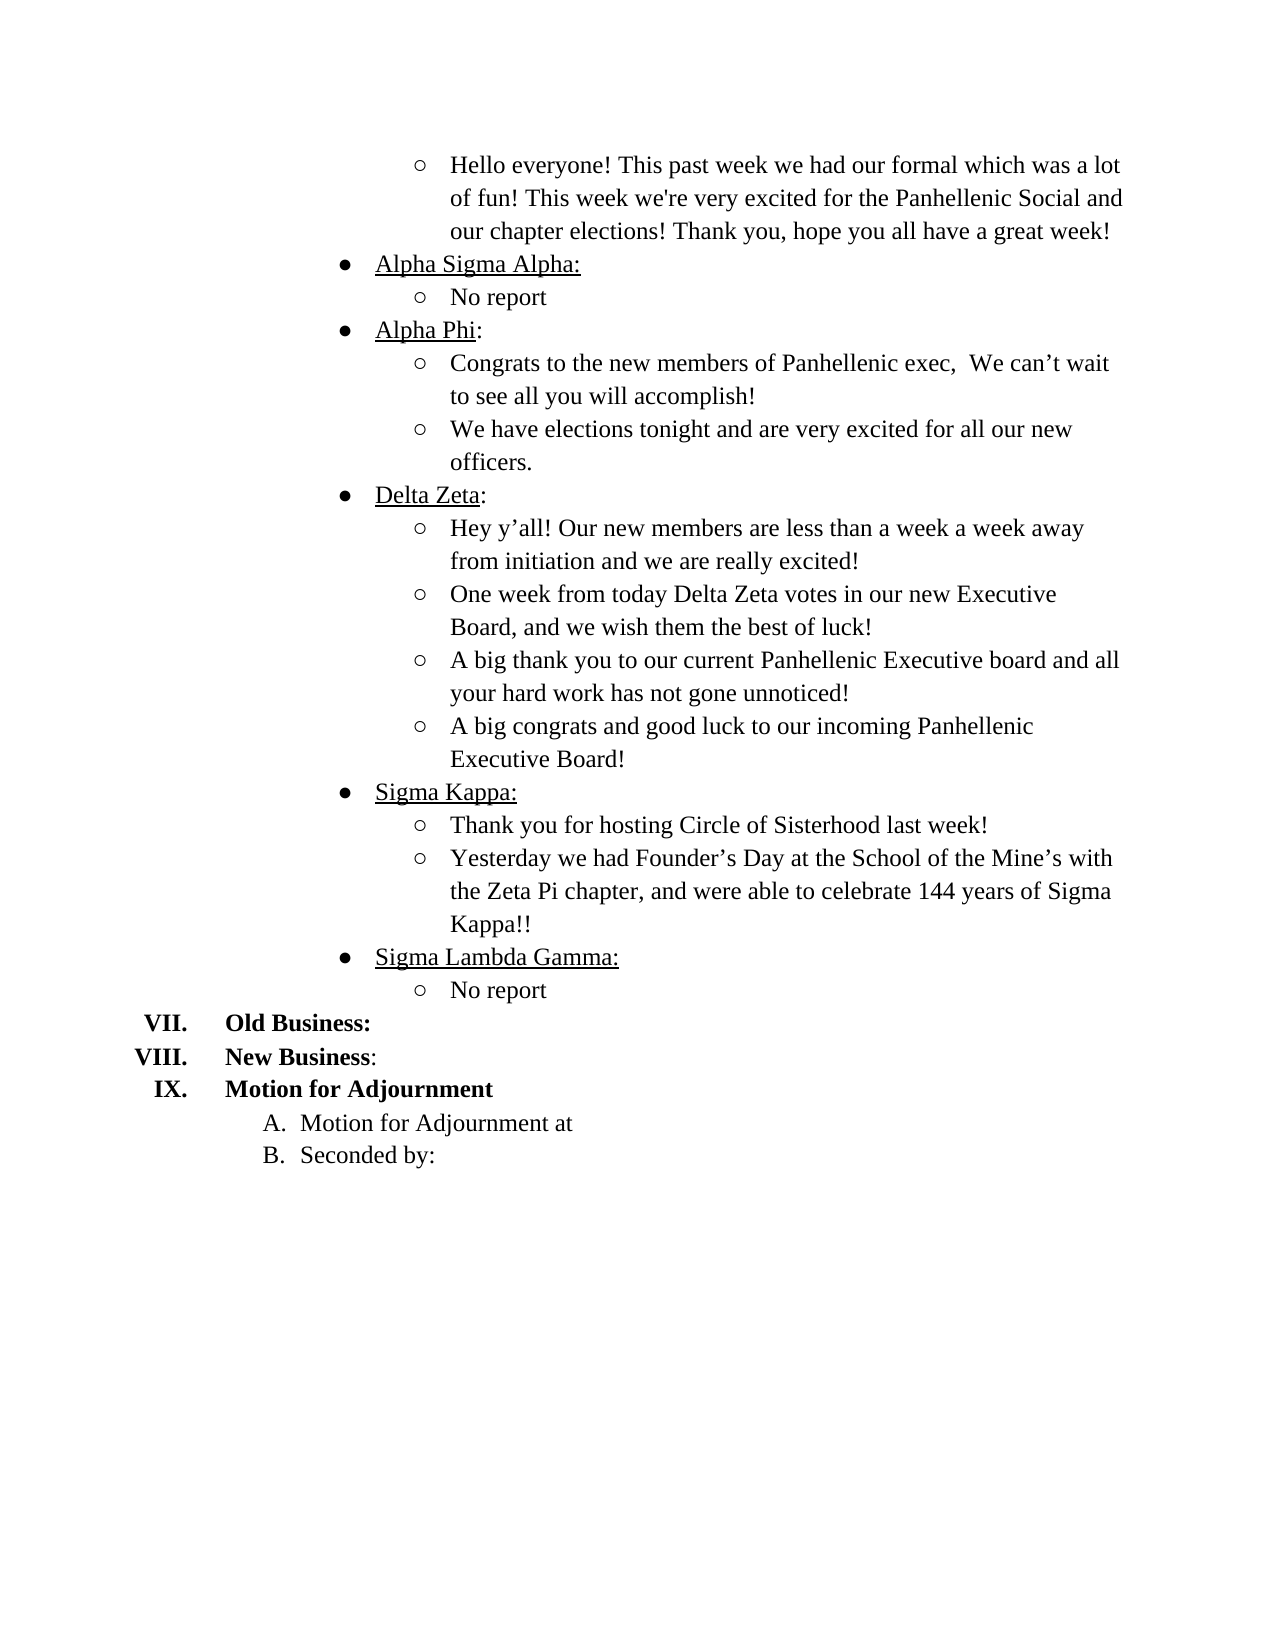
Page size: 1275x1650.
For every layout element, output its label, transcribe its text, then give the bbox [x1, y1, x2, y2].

list No report [412, 976, 1125, 1004]
list One week from today Delta Zeta votes in our new Executive Board, and we wish them the best of luck! [412, 579, 1125, 641]
list No report [412, 282, 1125, 311]
list Sigma Lambda Gamma: [337, 942, 1125, 971]
list Motion for Adjournment at [262, 1108, 1125, 1136]
list Sigma Kappa: [337, 777, 1125, 806]
list Delta Zeta: [337, 480, 1125, 509]
list Hey y’all! Our new members are less than a week a week away from initiation and we are really excited! [412, 513, 1125, 575]
list Alpha Phi: [337, 315, 1125, 344]
list A big congrats and good luck to our incoming Panhellenic Executive Board! [412, 711, 1125, 773]
list Alpha Sigma Alpha: [337, 249, 1125, 278]
list Hello everyone! This past week we had our formal which was a lot of fun! This week we're very excited for the Panhellenic Social and our chapter elections! Thank you, hope you all have a great week! [412, 150, 1125, 245]
list Congrats to the new members of Panhellenic exec, We can’t wait to see all you will accomplish! [412, 348, 1125, 410]
list Motion for Adjournment [187, 1074, 1125, 1103]
list Yesterday we had Founder’s Day at the School of the Mine’s with the Zeta Pi chapter, and were able to celebrate 144 years of Sigma Kappa!! [412, 843, 1125, 938]
list We have elections tonight and are very excited for all our new officers. [412, 414, 1125, 476]
list A big thank you to our current Panhellenic Executive board and all your hard work has not gone unnoticed! [412, 645, 1125, 707]
list Thank you for hosting Circle of Sisterhood last week! [412, 810, 1125, 839]
list New Business: [187, 1042, 1125, 1070]
list Seconded by: [262, 1141, 1125, 1169]
list Old Business: [187, 1008, 1125, 1037]
